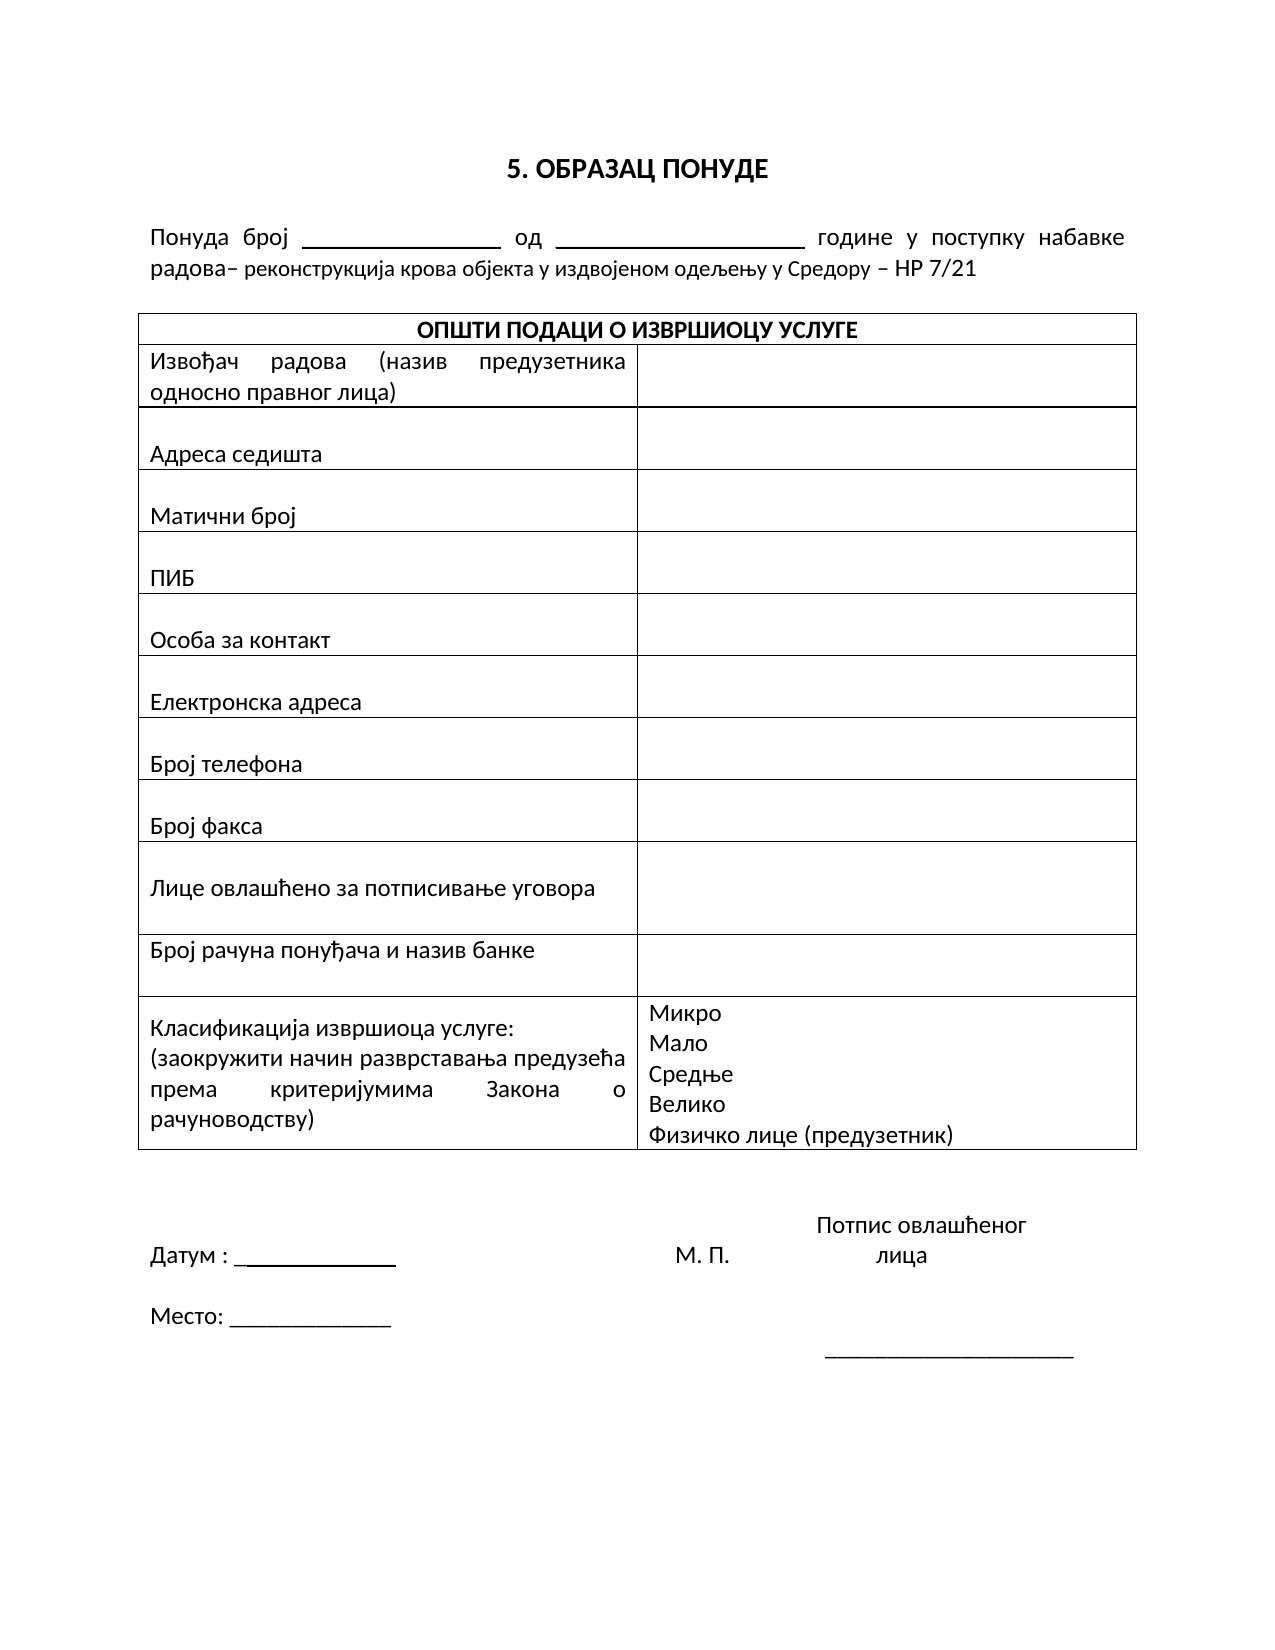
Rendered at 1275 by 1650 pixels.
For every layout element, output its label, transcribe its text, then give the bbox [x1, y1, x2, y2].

table_cell Особа за контакт [139, 594, 637, 655]
table_cell [638, 842, 1136, 934]
table_cell [638, 718, 1136, 779]
table_cell Број факса [139, 780, 637, 841]
table_cell Извођач радова (назив предузетника односно правног лица) [139, 345, 637, 406]
text Место: _____________ [150, 1301, 1125, 1331]
table_header ОПШТИ ПОДАЦИ О ИЗВРШИОЦУ УСЛУГЕ [139, 314, 1136, 344]
table_cell Микро Мало Средње Велико Физичко лице (предузетник) [638, 997, 1136, 1149]
table_cell [638, 345, 1136, 406]
table_cell Број телефона [139, 718, 637, 779]
text 5. ОБРАЗАЦ ПОНУДЕ [150, 150, 1125, 186]
table_cell [638, 935, 1136, 996]
table_cell [638, 408, 1136, 468]
table_cell [638, 532, 1136, 593]
text ____________________ [150, 1331, 1125, 1362]
table_cell Адреса седишта [139, 408, 637, 468]
table_cell Лице овлашћено за потписивање уговора [139, 842, 637, 934]
table_cell ПИБ [139, 532, 637, 593]
text Датум : _____________ М. П. лица [150, 1239, 1125, 1270]
table_cell Број рачуна понуђача и назив банке [139, 935, 637, 996]
table_cell Електронска адреса [139, 656, 637, 717]
table_cell Матични број [139, 470, 637, 531]
table_cell Класификација извршиоца услуге: (заокружити начин разврставања предузећа према критеријумима Закона о рачуноводству) [139, 997, 637, 1149]
text Потпис овлашћеног [150, 1209, 1125, 1239]
table_cell [638, 656, 1136, 717]
table_cell [638, 470, 1136, 531]
text Понуда број ________________ од ____________________ године у поступку набавке радова– реконструкција крова објекта у издвојеном одељењу у Средору – НР 7/21 [150, 221, 1125, 282]
table_cell [638, 594, 1136, 655]
table_cell [638, 780, 1136, 841]
